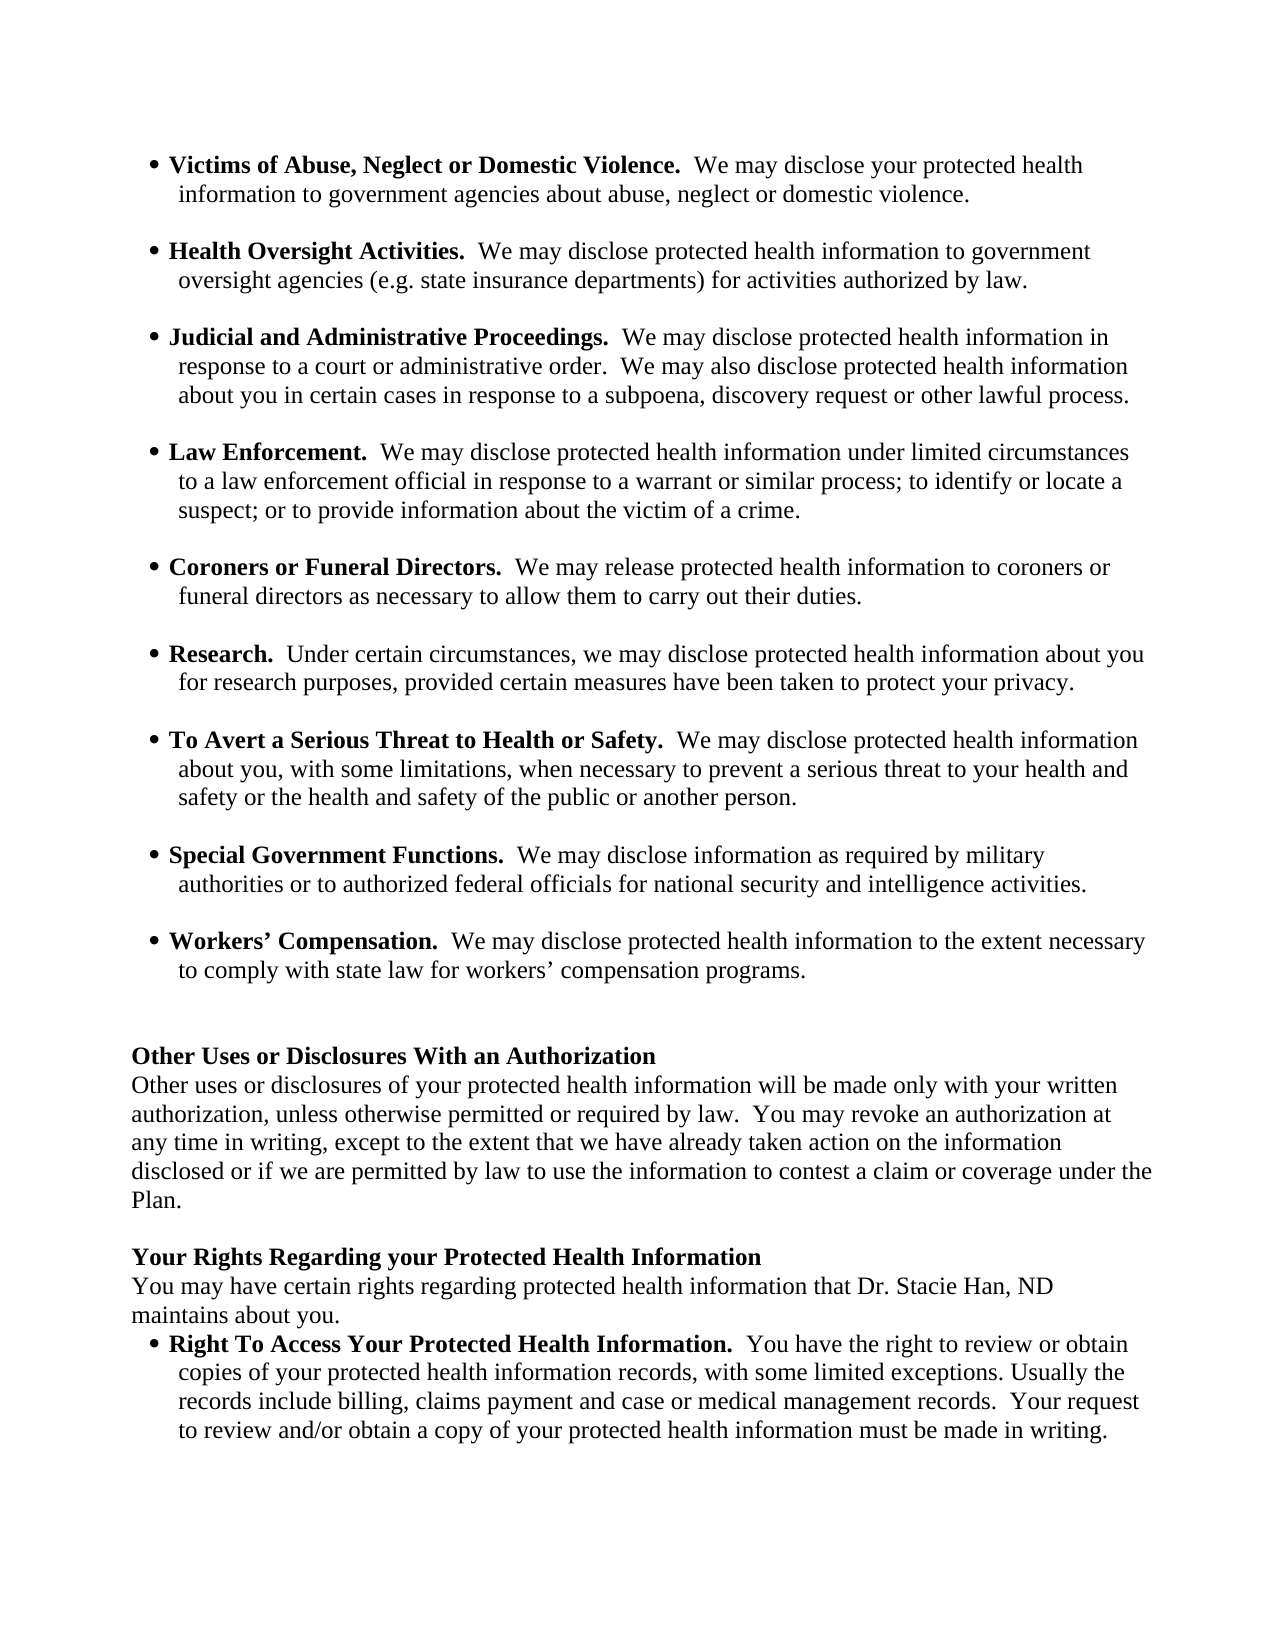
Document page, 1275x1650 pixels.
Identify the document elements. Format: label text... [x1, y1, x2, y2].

list To Avert a Serious Threat to Health or Safety. We may disclose protected health information about you, with some limitations, when necessary to prevent a serious threat to your health and safety or the health and safety of the public or another person. [150, 725, 1153, 811]
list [150, 1329, 1153, 1444]
list Special Government Functions. We may disclose information as required by military authorities or to authorized federal officials for national security and intelligence activities. [150, 840, 1153, 897]
list Coroners or Funeral Directors. We may release protected health information to coroners or funeral directors as necessary to allow them to carry out their duties. [150, 552, 1153, 610]
list Workers’ Compensation. We may disclose protected health information to the extent necessary to comply with state law for workers’ compensation programs. [150, 926, 1153, 984]
list Judicial and Administrative Proceedings. We may disclose protected health information in response to a court or administrative order. We may also disclose protected health information about you in certain cases in response to a subpoena, discovery request or other lawful process. [150, 322, 1153, 409]
text You may have certain rights regarding protected health information that Dr. Stacie Han, ND maintains about you. [131, 1271, 1153, 1329]
text Your Rights Regarding your Protected Health Information [131, 1242, 1153, 1271]
list Research. Under certain circumstances, we may disclose protected health information about you for research purposes, provided certain measures have been taken to protect your privacy. [150, 639, 1153, 696]
list Law Enforcement. We may disclose protected health information under limited circumstances to a law enforcement official in response to a warrant or similar process; to identify or locate a suspect; or to provide information about the victim of a crime. [150, 437, 1153, 524]
text Other Uses or Disclosures With an Authorization [131, 1041, 1153, 1070]
list Health Oversight Activities. We may disclose protected health information to government oversight agencies (e.g. state insurance departments) for activities authorized by law. [150, 236, 1153, 294]
list Victims of Abuse, Neglect or Domestic Violence. We may disclose your protected health information to government agencies about abuse, neglect or domestic violence. [150, 150, 1153, 207]
text Other uses or disclosures of your protected health information will be made only with your written authorization, unless otherwise permitted or required by law. You may revoke an authorization at any time in writing, except to the extent that we have already taken action on the information disclosed or if we are permitted by law to use the information to contest a claim or coverage under the Plan. [131, 1070, 1153, 1214]
